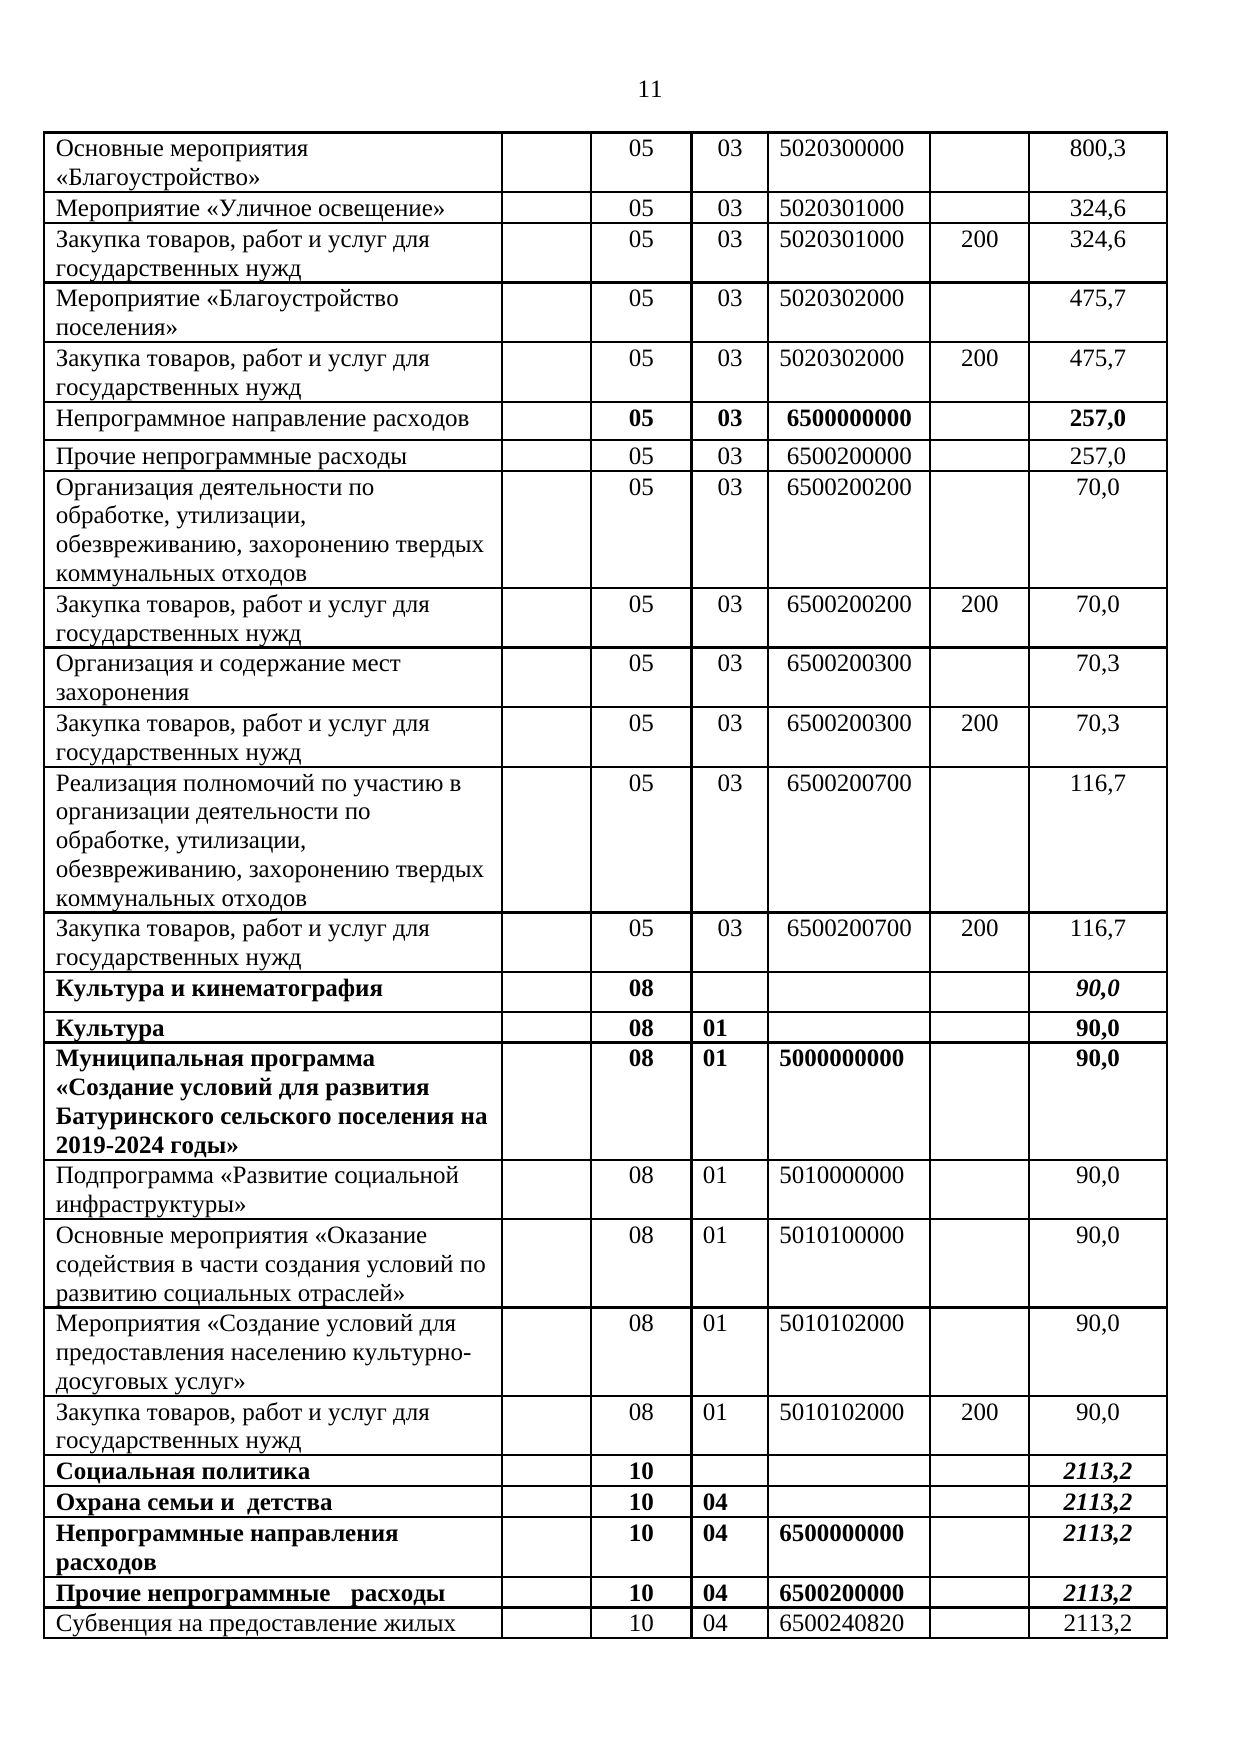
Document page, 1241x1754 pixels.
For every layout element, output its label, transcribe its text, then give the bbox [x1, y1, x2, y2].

table_cell 70,3 [1030, 708, 1166, 766]
table_cell 04 [693, 1578, 767, 1606]
table_cell [503, 134, 590, 191]
table_cell 01 [693, 1309, 767, 1395]
table_cell 5010100000 [769, 1220, 929, 1306]
table_cell 2113,2 [1030, 1518, 1166, 1576]
table_cell [931, 472, 1028, 587]
table_cell 70,3 [1030, 649, 1166, 706]
table_cell [503, 403, 590, 439]
table_cell 05 [592, 649, 690, 706]
table_cell 10 [592, 1578, 690, 1606]
table_cell 200 [931, 343, 1028, 401]
table_cell Мероприятие «Уличное освещение» [45, 193, 501, 222]
table_cell Закупка товаров, работ и услуг для государственных нужд [45, 914, 501, 971]
table_cell Непрограммные направления расходов [45, 1518, 501, 1576]
table_cell [503, 1518, 590, 1576]
table_cell [931, 1013, 1028, 1041]
table_cell [503, 343, 590, 401]
table_cell 70,0 [1030, 472, 1166, 587]
table_cell 01 [693, 1044, 767, 1158]
table_cell Культура и кинематография [45, 973, 501, 1011]
table_cell 70,0 [1030, 589, 1166, 646]
table_cell [503, 1220, 590, 1306]
table_cell 257,0 [1030, 403, 1166, 439]
table_cell 08 [592, 1220, 690, 1306]
table_cell 01 [693, 1161, 767, 1218]
table_cell 10 [592, 1609, 690, 1637]
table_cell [45, 1609, 501, 1637]
table_cell 2113,2 [1030, 1609, 1166, 1637]
table_cell 90,0 [1030, 1220, 1166, 1306]
table_cell [503, 1044, 590, 1158]
table_cell [769, 1487, 929, 1516]
table_cell [931, 1518, 1028, 1576]
table_cell 200 [931, 914, 1028, 971]
table_cell [503, 768, 590, 911]
table_cell 6500200000 [769, 441, 929, 470]
table_cell 5000000000 [769, 1044, 929, 1158]
table_cell 08 [592, 1013, 690, 1041]
table_cell Основные мероприятия «Оказание содействия в части создания условий по развитию социальных отраслей» [45, 1220, 501, 1306]
table_cell [503, 1578, 590, 1606]
table_cell 5020301000 [769, 193, 929, 222]
table_cell 05 [592, 768, 690, 911]
table_cell 10 [592, 1518, 690, 1576]
table_cell 03 [693, 343, 767, 401]
table_cell [503, 1309, 590, 1395]
table_cell 10 [592, 1456, 690, 1485]
table_cell [769, 973, 929, 1011]
table_cell [503, 284, 590, 341]
table_cell Прочие непрограммные расходы [45, 441, 501, 470]
table_cell Прочие непрограммные расходы [45, 1578, 501, 1606]
table_cell 05 [592, 472, 690, 587]
table_cell 03 [693, 768, 767, 911]
table_cell 200 [931, 708, 1028, 766]
table_cell Охрана семьи и детства [45, 1487, 501, 1516]
table_cell 324,6 [1030, 193, 1166, 222]
table_cell 03 [693, 589, 767, 646]
table_cell 116,7 [1030, 768, 1166, 911]
table_cell 05 [592, 914, 690, 971]
table_cell Закупка товаров, работ и услуг для государственных нужд [45, 708, 501, 766]
table_cell 03 [693, 649, 767, 706]
table_cell [503, 441, 590, 470]
table_cell 03 [693, 284, 767, 341]
table_cell 200 [931, 224, 1028, 281]
table_cell Закупка товаров, работ и услуг для государственных нужд [45, 343, 501, 401]
table_cell [931, 1220, 1028, 1306]
table_cell Организация деятельности по обработке, утилизации, обезвреживанию, захоронению твердых коммунальных отходов [45, 472, 501, 587]
table_cell 6500000000 [769, 403, 929, 439]
table_cell 03 [693, 224, 767, 281]
table_cell [931, 1044, 1028, 1158]
table_cell 05 [592, 589, 690, 646]
table_cell [931, 1609, 1028, 1637]
table_cell [931, 403, 1028, 439]
table_cell [931, 1456, 1028, 1485]
table_cell 6500200000 [769, 1578, 929, 1606]
table_cell 90,0 [1030, 1309, 1166, 1395]
table_cell [931, 1487, 1028, 1516]
table_cell 08 [592, 1309, 690, 1395]
table_cell [931, 441, 1028, 470]
table_cell [503, 914, 590, 971]
table_cell [931, 973, 1028, 1011]
table_cell 6500240820 [769, 1609, 929, 1637]
table_cell Организация и содержание мест захоронения [45, 649, 501, 706]
table_cell 5020302000 [769, 343, 929, 401]
table_cell 475,7 [1030, 284, 1166, 341]
table_cell Культура [45, 1013, 501, 1041]
table_cell 5020302000 [769, 284, 929, 341]
table_cell Социальная политика [45, 1456, 501, 1485]
table_cell [503, 193, 590, 222]
table_cell 2113,2 [1030, 1487, 1166, 1516]
table_cell Основные мероприятия «Благоустройство» [45, 134, 501, 191]
table_cell 90,0 [1030, 1161, 1166, 1218]
table_cell 08 [592, 1397, 690, 1454]
table_cell 2113,2 [1030, 1456, 1166, 1485]
table_cell [931, 193, 1028, 222]
table_cell [769, 1456, 929, 1485]
table_cell 05 [592, 441, 690, 470]
table_cell [503, 649, 590, 706]
table_cell 6500200200 [769, 589, 929, 646]
table_cell [503, 472, 590, 587]
table_cell 5010102000 [769, 1397, 929, 1454]
table_cell 5010000000 [769, 1161, 929, 1218]
table_cell 6500200300 [769, 708, 929, 766]
table_cell 6500200700 [769, 914, 929, 971]
table_cell 5010102000 [769, 1309, 929, 1395]
table_cell 05 [592, 284, 690, 341]
table_cell 6500000000 [769, 1518, 929, 1576]
table_cell 01 [693, 1013, 767, 1041]
table_cell 05 [592, 708, 690, 766]
table_cell 90,0 [1030, 1044, 1166, 1158]
table_cell 05 [592, 224, 690, 281]
table_cell [503, 1161, 590, 1218]
table_cell 6500200700 [769, 768, 929, 911]
table_cell [503, 1456, 590, 1485]
table_cell 03 [693, 193, 767, 222]
table_cell 08 [592, 1161, 690, 1218]
table_cell Мероприятие «Благоустройство поселения» [45, 284, 501, 341]
table_cell 200 [931, 1397, 1028, 1454]
table_cell 90,0 [1030, 973, 1166, 1011]
table_cell Мероприятия «Создание условий для предоставления населению культурно-досуговых услуг» [45, 1309, 501, 1395]
table_cell 116,7 [1030, 914, 1166, 971]
table_cell 5020300000 [769, 134, 929, 191]
table_cell 05 [592, 134, 690, 191]
table_cell 475,7 [1030, 343, 1166, 401]
table_cell 90,0 [1030, 1397, 1166, 1454]
table_cell 01 [693, 1220, 767, 1306]
table_cell 257,0 [1030, 441, 1166, 470]
table_cell Непрограммное направление расходов [45, 403, 501, 439]
table_cell 05 [592, 403, 690, 439]
table_cell [503, 973, 590, 1011]
table_cell 03 [693, 914, 767, 971]
table_cell [931, 284, 1028, 341]
table_cell 90,0 [1030, 1013, 1166, 1041]
table_cell [503, 1487, 590, 1516]
table_cell [931, 1309, 1028, 1395]
table_cell [931, 768, 1028, 911]
table_cell 04 [693, 1609, 767, 1637]
table_cell 800,3 [1030, 134, 1166, 191]
table_cell [503, 589, 590, 646]
table_cell 03 [693, 708, 767, 766]
table_cell [931, 1161, 1028, 1218]
table_cell 03 [693, 134, 767, 191]
table_cell 01 [693, 1397, 767, 1454]
table_cell Закупка товаров, работ и услуг для государственных нужд [45, 589, 501, 646]
table_cell Подпрограмма «Развитие социальной инфраструктуры» [45, 1161, 501, 1218]
table_cell 04 [693, 1487, 767, 1516]
table_cell [769, 1013, 929, 1041]
table_cell [503, 708, 590, 766]
table_cell 08 [592, 1044, 690, 1158]
table_cell 05 [592, 193, 690, 222]
table_cell Реализация полномочий по участию в организации деятельности по обработке, утилизации, обезвреживанию, захоронению твердых коммунальных отходов [45, 768, 501, 911]
table_cell [503, 1609, 590, 1637]
table_cell 6500200300 [769, 649, 929, 706]
table_cell 6500200200 [769, 472, 929, 587]
table_cell [931, 1578, 1028, 1606]
table_cell [503, 224, 590, 281]
table_cell [693, 1456, 767, 1485]
table_cell 03 [693, 472, 767, 587]
table_cell 05 [592, 343, 690, 401]
table_cell 03 [693, 441, 767, 470]
table_cell 324,6 [1030, 224, 1166, 281]
table_cell 200 [931, 589, 1028, 646]
table_cell 5020301000 [769, 224, 929, 281]
table_cell [693, 973, 767, 1011]
table_cell 2113,2 [1030, 1578, 1166, 1606]
table_cell Муниципальная программа «Создание условий для развития Батуринского сельского поселения на 2019-2024 годы» [45, 1044, 501, 1158]
table_cell 03 [693, 403, 767, 439]
table_cell 10 [592, 1487, 690, 1516]
table_cell Закупка товаров, работ и услуг для государственных нужд [45, 1397, 501, 1454]
table_cell Закупка товаров, работ и услуг для государственных нужд [45, 224, 501, 281]
table_cell 04 [693, 1518, 767, 1576]
table_cell [503, 1397, 590, 1454]
table_cell [503, 1013, 590, 1041]
table_cell [931, 649, 1028, 706]
table_cell 08 [592, 973, 690, 1011]
table_cell [931, 134, 1028, 191]
